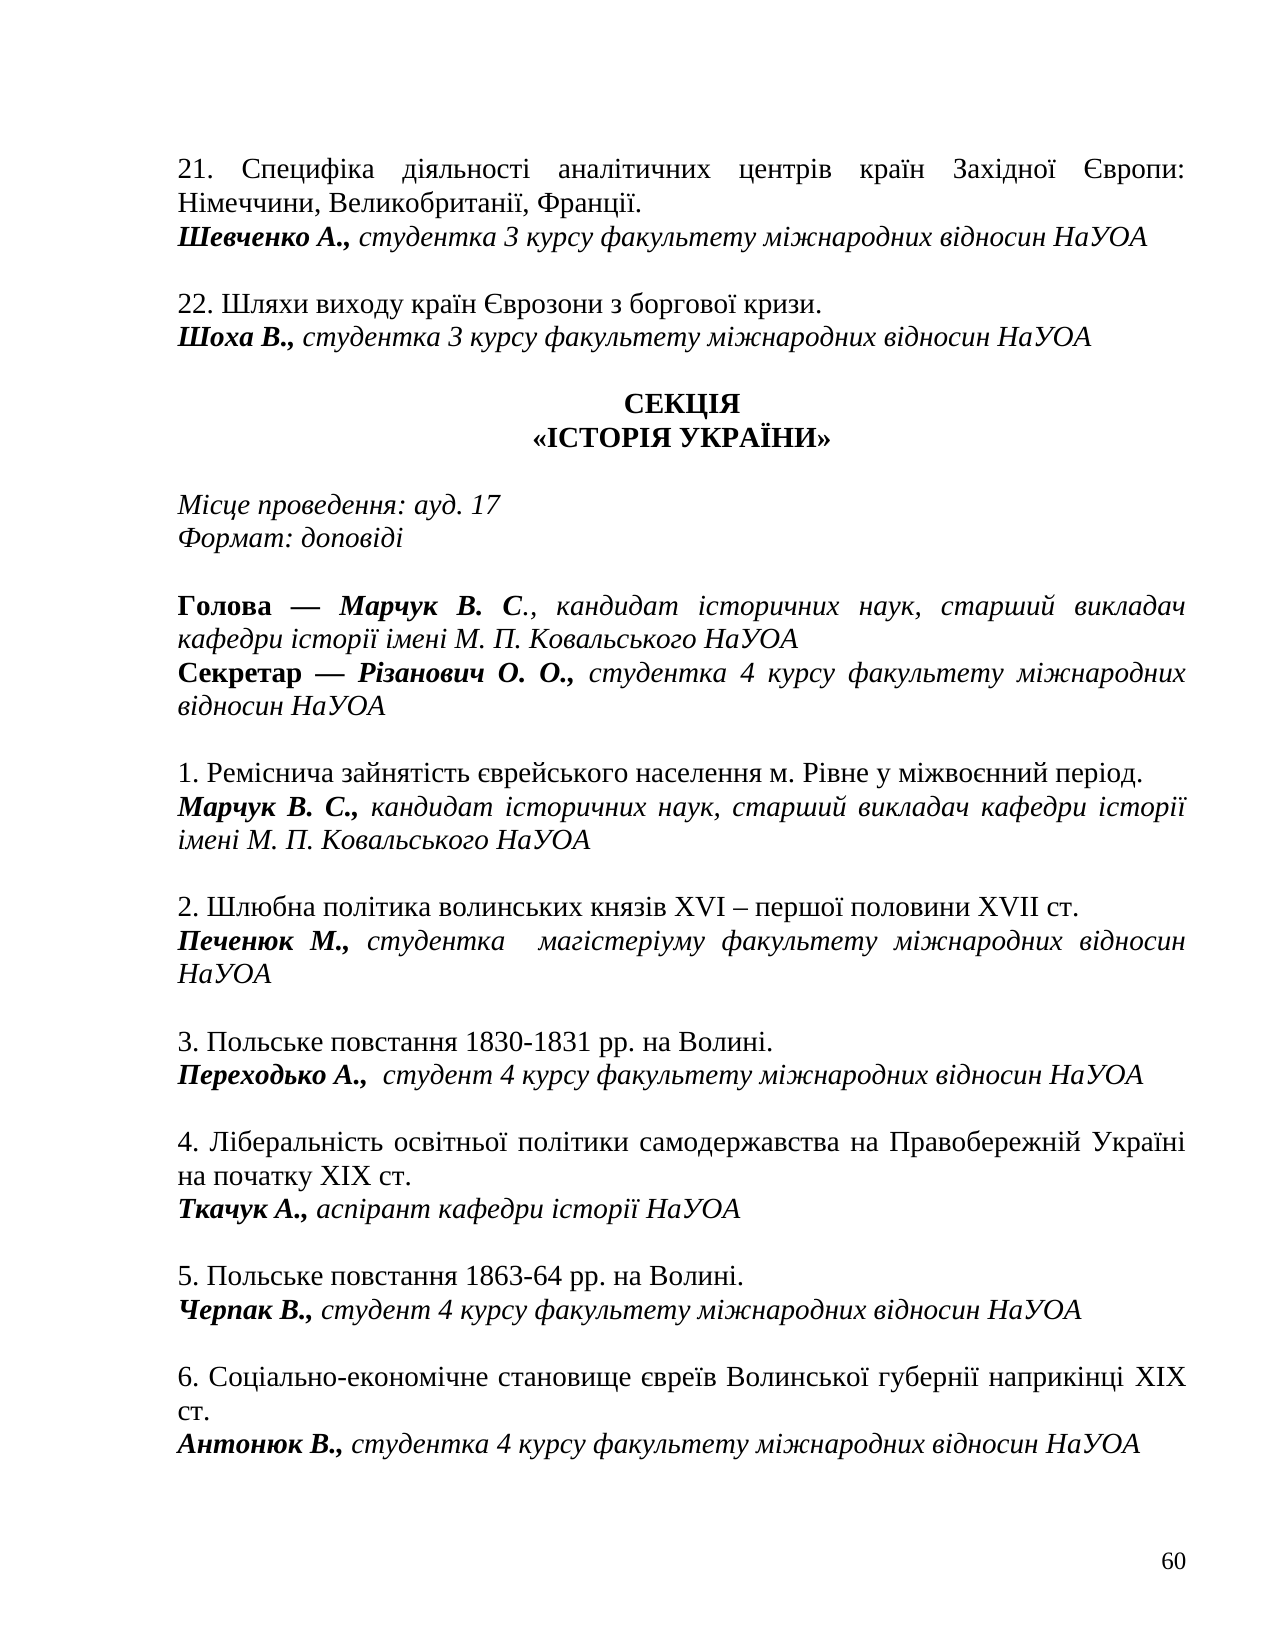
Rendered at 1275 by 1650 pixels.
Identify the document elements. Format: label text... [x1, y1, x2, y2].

text 1. Реміснича зайнятість єврейського населення м. Рівне у міжвоєнний період. [177, 755, 1186, 789]
text 3. Польське повстання 1830-1831 рр. на Волині. [177, 1024, 1186, 1057]
text Переходько А., студент 4 курсу факультету міжнародних відносин НаУОА [177, 1057, 1186, 1091]
text 5. Польське повстання 1863-64 рр. на Волині. [177, 1258, 1186, 1292]
text 22. Шляхи виходу країн Єврозони з боргової кризи. [177, 286, 1186, 319]
text 4. Ліберальність освітньої політики самодержавства на Правобережній Україні на початку ХІХ ст. [177, 1124, 1186, 1191]
text 6. Соціально-економічне становище євреїв Волинської губернії наприкінці XIХ ст. [177, 1359, 1186, 1426]
text 2. Шлюбна політика волинських князів ХVІ – першої половини ХVІІ ст. [177, 889, 1186, 923]
text «ІСТОРІЯ УКРАЇНИ» [177, 420, 1186, 453]
text Печенюк М., студентка магістеріуму факультету міжнародних відносин НаУОА [177, 923, 1186, 990]
text Шоха В., студентка 3 курсу факультету міжнародних відносин НаУОА [177, 319, 1186, 353]
text Секретар ― Різанович О. О., студентка 4 курсу факультету міжнародних відносин НаУОА [177, 655, 1186, 722]
text Формат: доповіді [177, 521, 1186, 554]
text Черпак В., студент 4 курсу факультету міжнародних відносин НаУОА [177, 1292, 1186, 1326]
text Голова ― Марчук В. С., кандидат історичних наук, старший викладач кафедри історії імені М. П. Ковальського НаУОА [177, 588, 1186, 655]
text Шевченко А., студентка 3 курсу факультету міжнародних відносин НаУОА [177, 219, 1186, 252]
text 21. Специфіка діяльності аналітичних центрів країн Західної Європи: Німеччини, Великобританії, Франції. [177, 152, 1186, 219]
text Місце проведення: ауд. 17 [177, 487, 1186, 521]
text СЕКЦІЯ [177, 386, 1186, 420]
text Ткачук А., аспірант кафедри історії НаУОА [177, 1191, 1186, 1225]
text Антонюк В., студентка 4 курсу факультету міжнародних відносин НаУОА [177, 1426, 1186, 1460]
text Марчук В. С., кандидат історичних наук, старший викладач кафедри історії імені М. П. Ковальського НаУОА [177, 789, 1186, 856]
